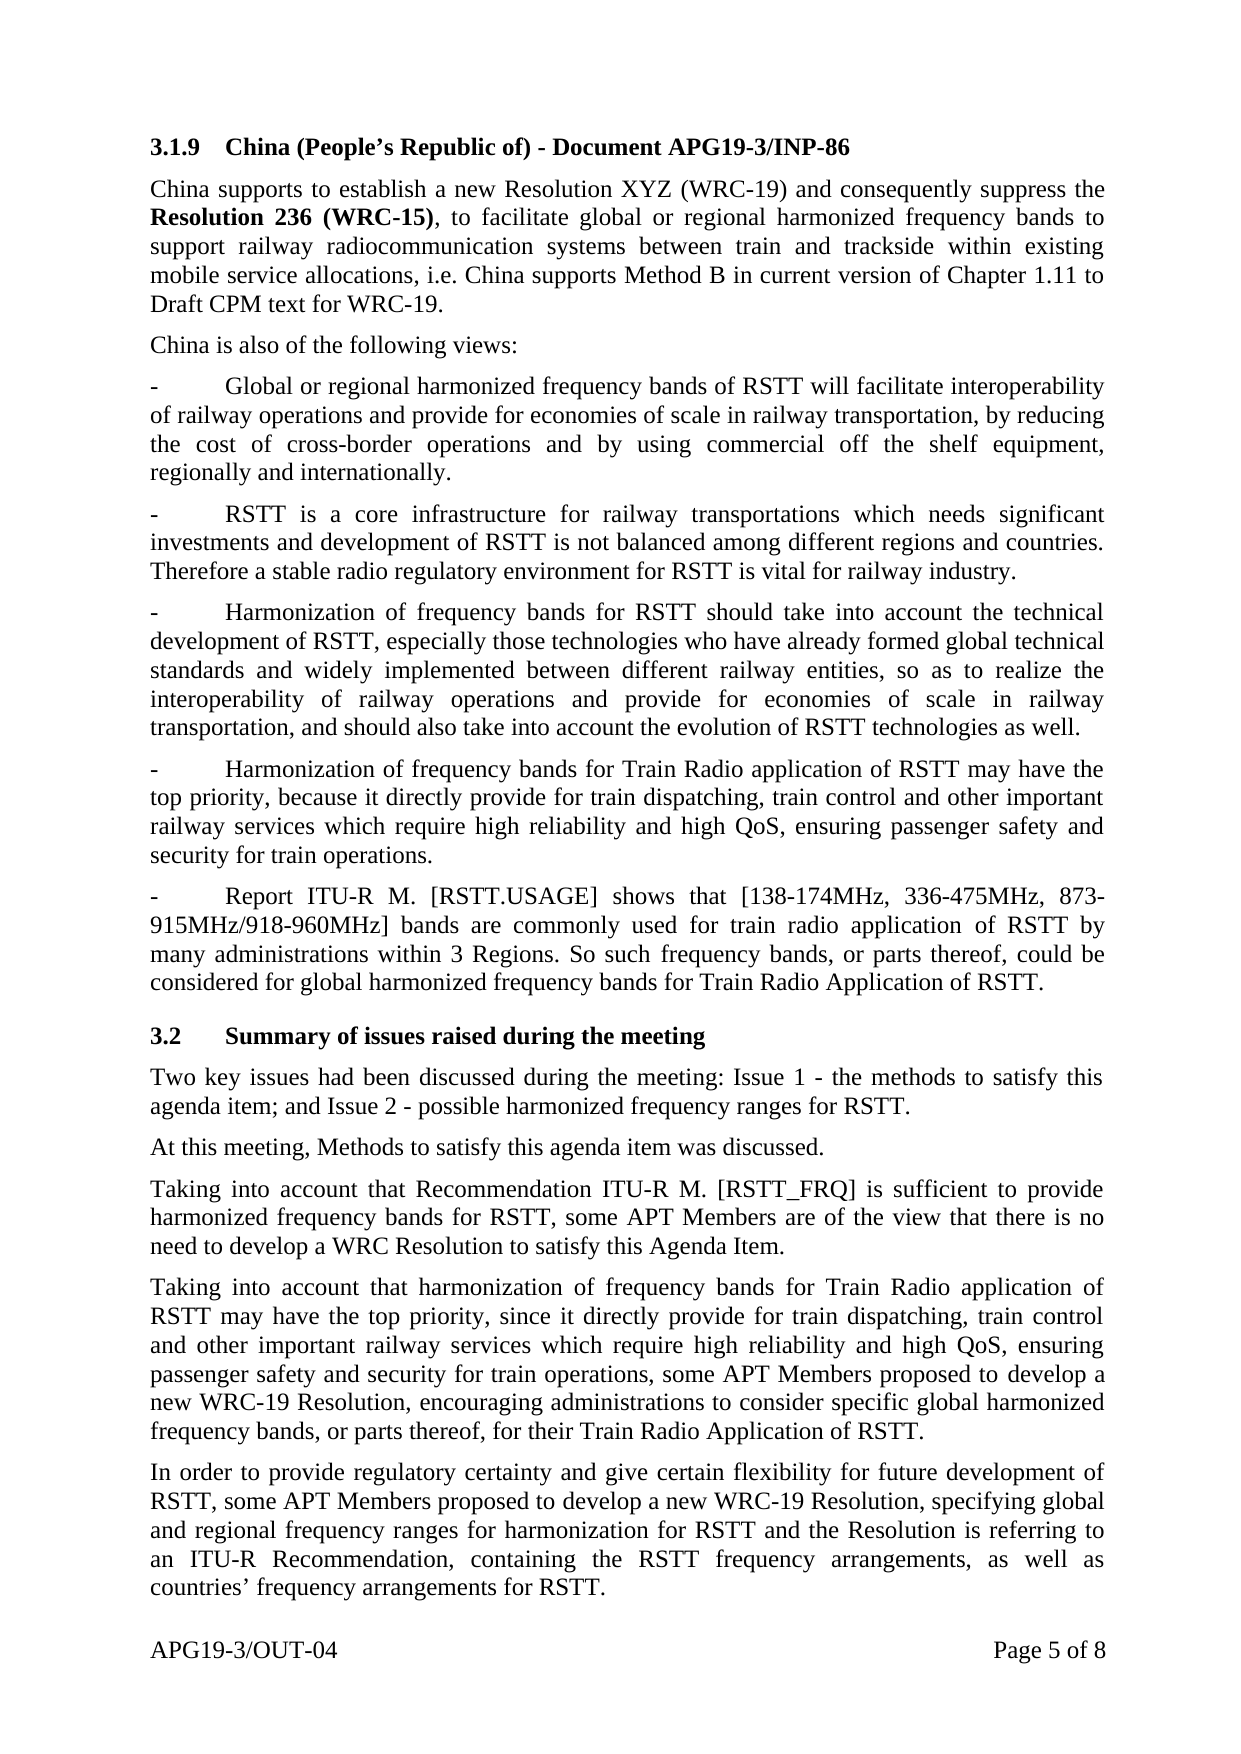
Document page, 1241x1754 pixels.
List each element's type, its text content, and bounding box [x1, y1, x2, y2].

text China is also of the following views: [150, 330, 1105, 359]
text Taking into account that Recommendation ITU-R M. [RSTT_FRQ] is sufficient to provide harmonized frequency bands for RSTT, some APT Members are of the view that there is no need to develop a WRC Resolution to satisfy this Agenda Item. [150, 1174, 1105, 1260]
text - Global or regional harmonized frequency bands of RSTT will facilitate interoperability of railway operations and provide for economies of scale in railway transportation, by reducing the cost of cross-border operations and by using commercial off the shelf equipment, regionally and internationally. [150, 371, 1105, 486]
text At this meeting, Methods to satisfy this agenda item was discussed. [150, 1132, 1105, 1161]
subtitle 3.1.9 China (People’s Republic of) - Document APG19-3/INP-86 [150, 132, 1105, 161]
text China supports to establish a new Resolution XYZ (WRC-19) and consequently suppress the Resolution 236 (WRC-15), to facilitate global or regional harmonized frequency bands to support railway radiocommunication systems between train and trackside within existing mobile service allocations, i.e. China supports Method B in current version of Chapter 1.11 to Draft CPM text for WRC-19. [150, 174, 1105, 317]
text - Report ITU-R M. [RSTT.USAGE] shows that [138-174MHz, 336-475MHz, 873-915MHz/918-960MHz] bands are commonly used for train radio application of RSTT by many administrations within 3 Regions. So such frequency bands, or parts thereof, could be considered for global harmonized frequency bands for Train Radio Application of RSTT. [150, 881, 1105, 996]
text Taking into account that harmonization of frequency bands for Train Radio application of RSTT may have the top priority, since it directly provide for train dispatching, train control and other important railway services which require high reliability and high QoS, ensuring passenger safety and security for train operations, some APT Members proposed to develop a new WRC-19 Resolution, encouraging administrations to consider specific global harmonized frequency bands, or parts thereof, for their Train Radio Application of RSTT. [150, 1272, 1105, 1445]
subtitle 3.2 Summary of issues raised during the meeting [150, 1021, 1105, 1050]
text - RSTT is a core infrastructure for railway transportations which needs significant investments and development of RSTT is not balanced among different regions and countries. Therefore a stable radio regulatory environment for RSTT is vital for railway industry. [150, 499, 1105, 585]
text - Harmonization of frequency bands for Train Radio application of RSTT may have the top priority, because it directly provide for train dispatching, train control and other important railway services which require high reliability and high QoS, ensuring passenger safety and security for train operations. [150, 754, 1105, 869]
text Two key issues had been discussed during the meeting: Issue 1 - the methods to satisfy this agenda item; and Issue 2 - possible harmonized frequency ranges for RSTT. [150, 1062, 1105, 1120]
text In order to provide regulatory certainty and give certain flexibility for future development of RSTT, some APT Members proposed to develop a new WRC-19 Resolution, specifying global and regional frequency ranges for harmonization for RSTT and the Resolution is referring to an ITU-R Recommendation, containing the RSTT frequency arrangements, as well as countries’ frequency arrangements for RSTT. [150, 1457, 1105, 1601]
text - Harmonization of frequency bands for RSTT should take into account the technical development of RSTT, especially those technologies who have already formed global technical standards and widely implemented between different railway entities, so as to realize the interoperability of railway operations and provide for economies of scale in railway transportation, and should also take into account the evolution of RSTT technologies as well. [150, 597, 1105, 741]
